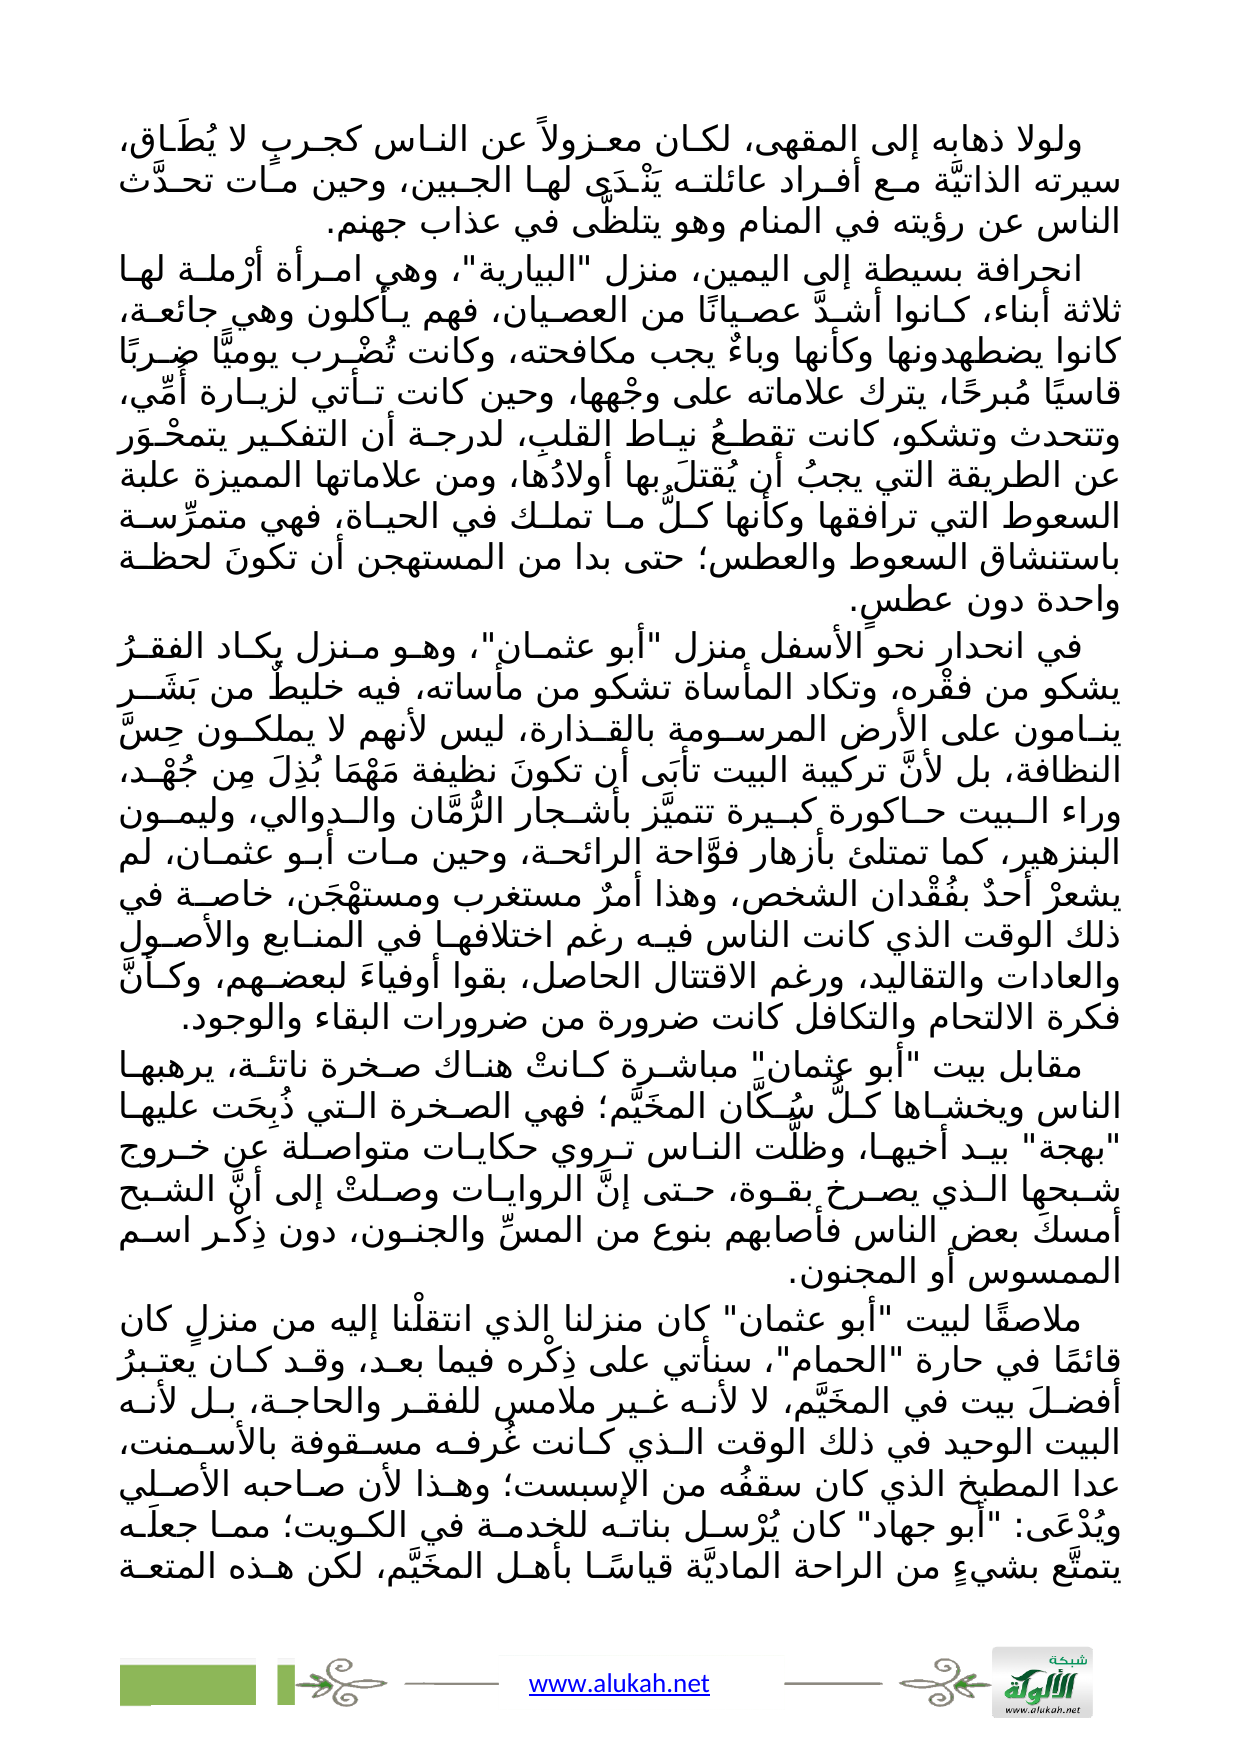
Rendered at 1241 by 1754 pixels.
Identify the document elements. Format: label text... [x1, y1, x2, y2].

picture [118, 1643, 1094, 1725]
text انحرافة بسيطة إلى اليمين، منزل "البيارية"، وهي امرأة أرْملة لها ثلاثة أبناء، كانوا أشدَّ عصيانًا من العصيان، فهم يأكلون وهي جائعة، كانوا يضطهدونها وكأنها وباءٌ يجب مكافحته، وكانت تُضْرب يوميًّا ضربًا قاسيًا مُبرحًا، يترك علاماته على وجْهها، وحين كانت تأتي لزيارة أُمِّي، وتتحدث وتشكو، كانت تقطعُ نياط القلبِ، لدرجة أن التفكير يتمحْوَر عن الطريقة التي يجبُ أن يُقتلَ بها أولادُها، ومن علاماتها المميزة علبة السعوط التي ترافقها وكأنها كلُّ ما تملك في الحياة، فهي متمرِّسة باستنشاق السعوط والعطس؛ حتى بدا من المستهجن أن تكونَ لحظة واحدة دون عطسٍ. [118, 248, 1122, 619]
text مقابل بيت "أبو عثمان" مباشرة كانتْ هناك صخرة ناتئة، يرهبها الناس ويخشاها كلُّ سُكَّان المخَيَّم؛ فهي الصخرة التي ذُبِحَت عليها "بهجة" بيد أخيها، وظلَّت الناس تروي حكايات متواصلة عن خروج شبحها الذي يصرخ بقوة، حتى إنَّ الروايات وصلتْ إلى أنَّ الشبح أمسكَ بعض الناس فأصابهم بنوع من المسِّ والجنون، دون ذِكْر اسم الممسوس أو المجنون. [118, 1044, 1122, 1292]
text في انحدار نحو الأسفل منزل "أبو عثمان"، وهو منزل يكاد الفقرُ يشكو من فقْره، وتكاد المأساة تشكو من مأساته، فيه خليطٌ من بَشَر ينامون على الأرض المرسومة بالقذارة، ليس لأنهم لا يملكون حِسَّ النظافة، بل لأنَّ تركيبة البيت تأبَى أن تكونَ نظيفة مَهْمَا بُذِلَ مِن جُهْد، وراء البيت حاكورة كبيرة تتميَّز بأشجار الرُّمَّان والدوالي، وليمون البنزهير، كما تمتلئ بأزهار فوَّاحة الرائحة، وحين مات أبو عثمان، لم يشعرْ أحدٌ بفُقْدان الشخص، وهذا أمرٌ مستغرب ومستهْجَن، خاصة في ذلك الوقت الذي كانت الناس فيه رغم اختلافها في المنابع والأصول والعادات والتقاليد، ورغم الاقتتال الحاصل، بقوا أوفياءَ لبعضهم، وكأنَّ فكرة الالتحام والتكافل كانت ضرورة من ضرورات البقاء والوجود. [118, 626, 1122, 1038]
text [118, 1298, 1122, 1587]
text ولولا ذهابه إلى المقهى، لكان معزولاً عن الناس كجربٍ لا يُطَاق، سيرته الذاتيَّة مع أفراد عائلته يَنْدَى لها الجبين، وحين مات تحدَّث الناس عن رؤيته في المنام وهو يتلظَّى في عذاب جهنم. [118, 118, 1122, 242]
